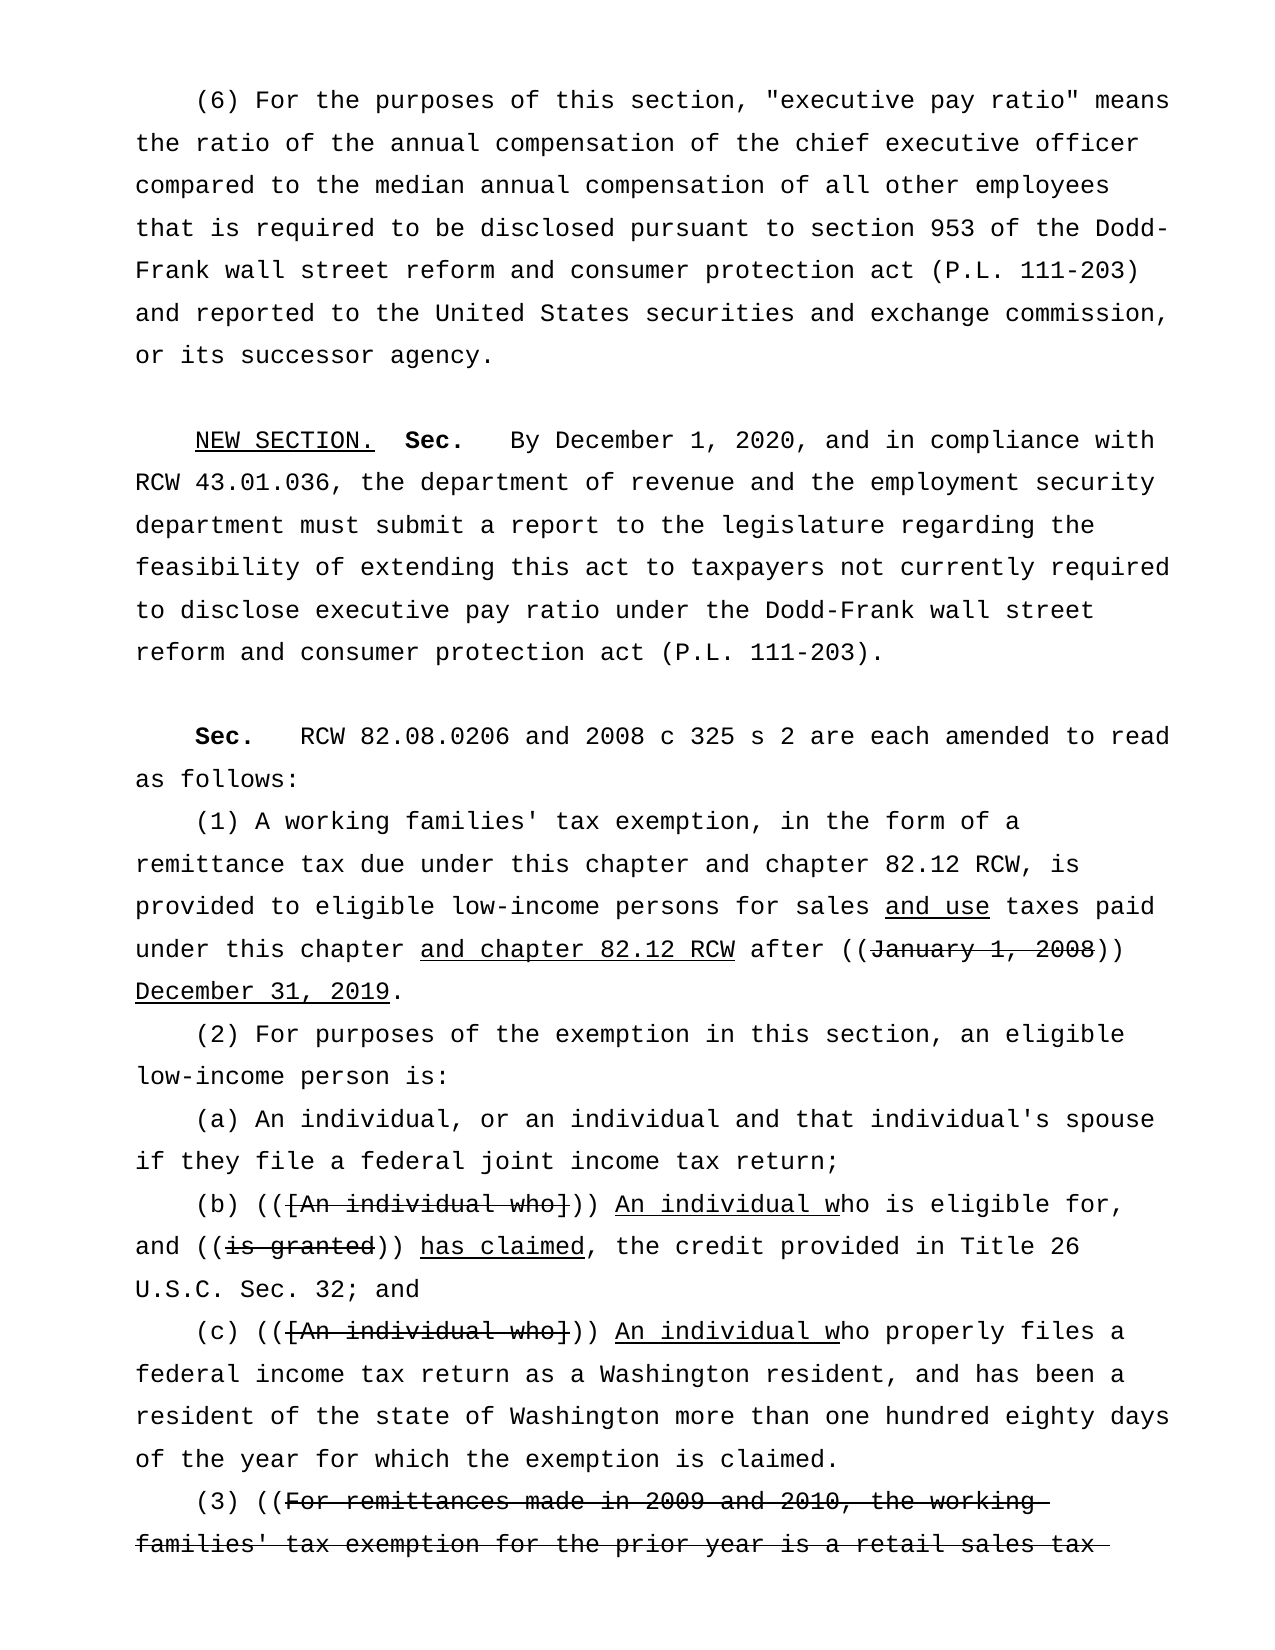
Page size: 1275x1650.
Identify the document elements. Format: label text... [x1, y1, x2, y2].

text (c) (([An individual who])) An individual who properly files a federal income tax return as a Washington resident, and has been a resident of the state of Washington more than one hundred eighty days of the year for which the exemption is claimed. [135, 1306, 1170, 1476]
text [135, 1476, 1170, 1561]
text (2) For purposes of the exemption in this section, an eligible low-income person is: [135, 1008, 1170, 1093]
text (a) An individual, or an individual and that individual's spouse if they file a federal joint income tax return; [135, 1093, 1170, 1178]
text (b) (([An individual who])) An individual who is eligible for, and ((is granted)) has claimed, the credit provided in Title 26 U.S.C. Sec. 32; and [135, 1178, 1170, 1306]
text (1) A working families' tax exemption, in the form of a remittance tax due under this chapter and chapter 82.12 RCW, is provided to eligible low-income persons for sales and use taxes paid under this chapter and chapter 82.12 RCW after ((January 1, 2008)) December 31, 2019. [135, 796, 1170, 1008]
text (6) For the purposes of this section, "executive pay ratio" means the ratio of the annual compensation of the chief executive officer compared to the median annual compensation of all other employees that is required to be disclosed pursuant to section 953 of the Dodd-Frank wall street reform and consumer protection act (P.L. 111-203) and reported to the United States securities and exchange commission, or its successor agency. [135, 75, 1170, 372]
text NEW SECTION. Sec. By December 1, 2020, and in compliance with RCW 43.01.036, the department of revenue and the employment security department must submit a report to the legislature regarding the feasibility of extending this act to taxpayers not currently required to disclose executive pay ratio under the Dodd-Frank wall street reform and consumer protection act (P.L. 111-203). [135, 414, 1170, 669]
text Sec. RCW 82.08.0206 and 2008 c 325 s 2 are each amended to read as follows: [135, 711, 1170, 796]
